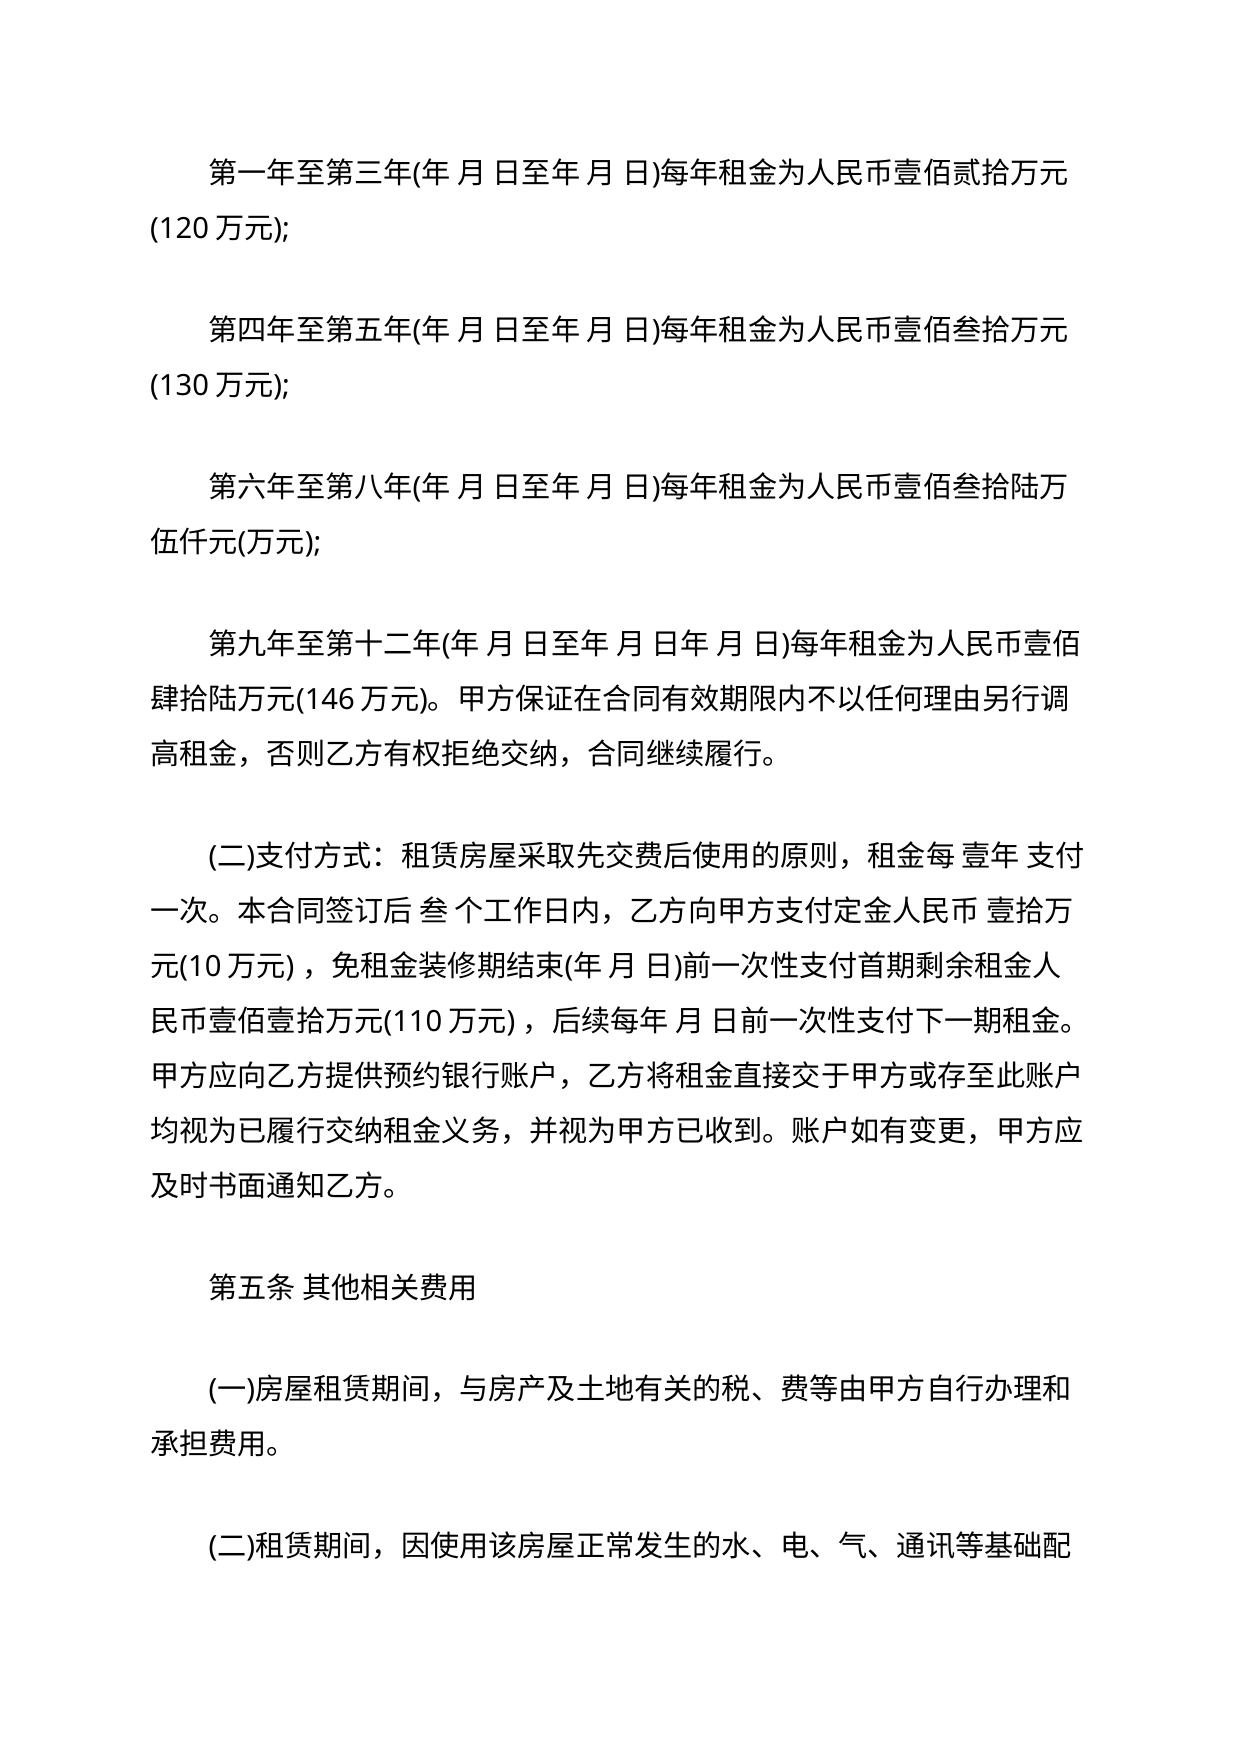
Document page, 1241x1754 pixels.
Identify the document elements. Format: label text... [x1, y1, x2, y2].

text 第九年至第十二年(年 月 日至年 月 日年 月 日)每年租金为人民币壹佰肆拾陆万元(146万元)。甲方保证在合同有效期限内不以任何理由另行调高租金，否则乙方有权拒绝交纳，合同继续履行。 [150, 621, 1090, 773]
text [150, 1523, 1090, 1565]
text 第四年至第五年(年 月 日至年 月 日)每年租金为人民币壹佰叁拾万元(130万元); [150, 307, 1090, 404]
text 第六年至第八年(年 月 日至年 月 日)每年租金为人民币壹佰叁拾陆万伍仟元(万元); [150, 464, 1090, 561]
text 第五条 其他相关费用 [150, 1264, 1090, 1306]
text (二)支付方式：租赁房屋采取先交费后使用的原则，租金每 壹年 支付一次。本合同签订后 叁 个工作日内，乙方向甲方支付定金人民币 壹拾万元(10万元) ，免租金装修期结束(年 月 日)前一次性支付首期剩余租金人民币壹佰壹拾万元(110万元) ，后续每年 月 日前一次性支付下一期租金。甲方应向乙方提供预约银行账户，乙方将租金直接交于甲方或存至此账户均视为已履行交纳租金义务，并视为甲方已收到。账户如有变更，甲方应及时书面通知乙方。 [150, 833, 1090, 1205]
text 第一年至第三年(年 月 日至年 月 日)每年租金为人民币壹佰贰拾万元(120万元); [150, 150, 1090, 247]
text (一)房屋租赁期间，与房产及土地有关的税、费等由甲方自行办理和承担费用。 [150, 1366, 1090, 1463]
